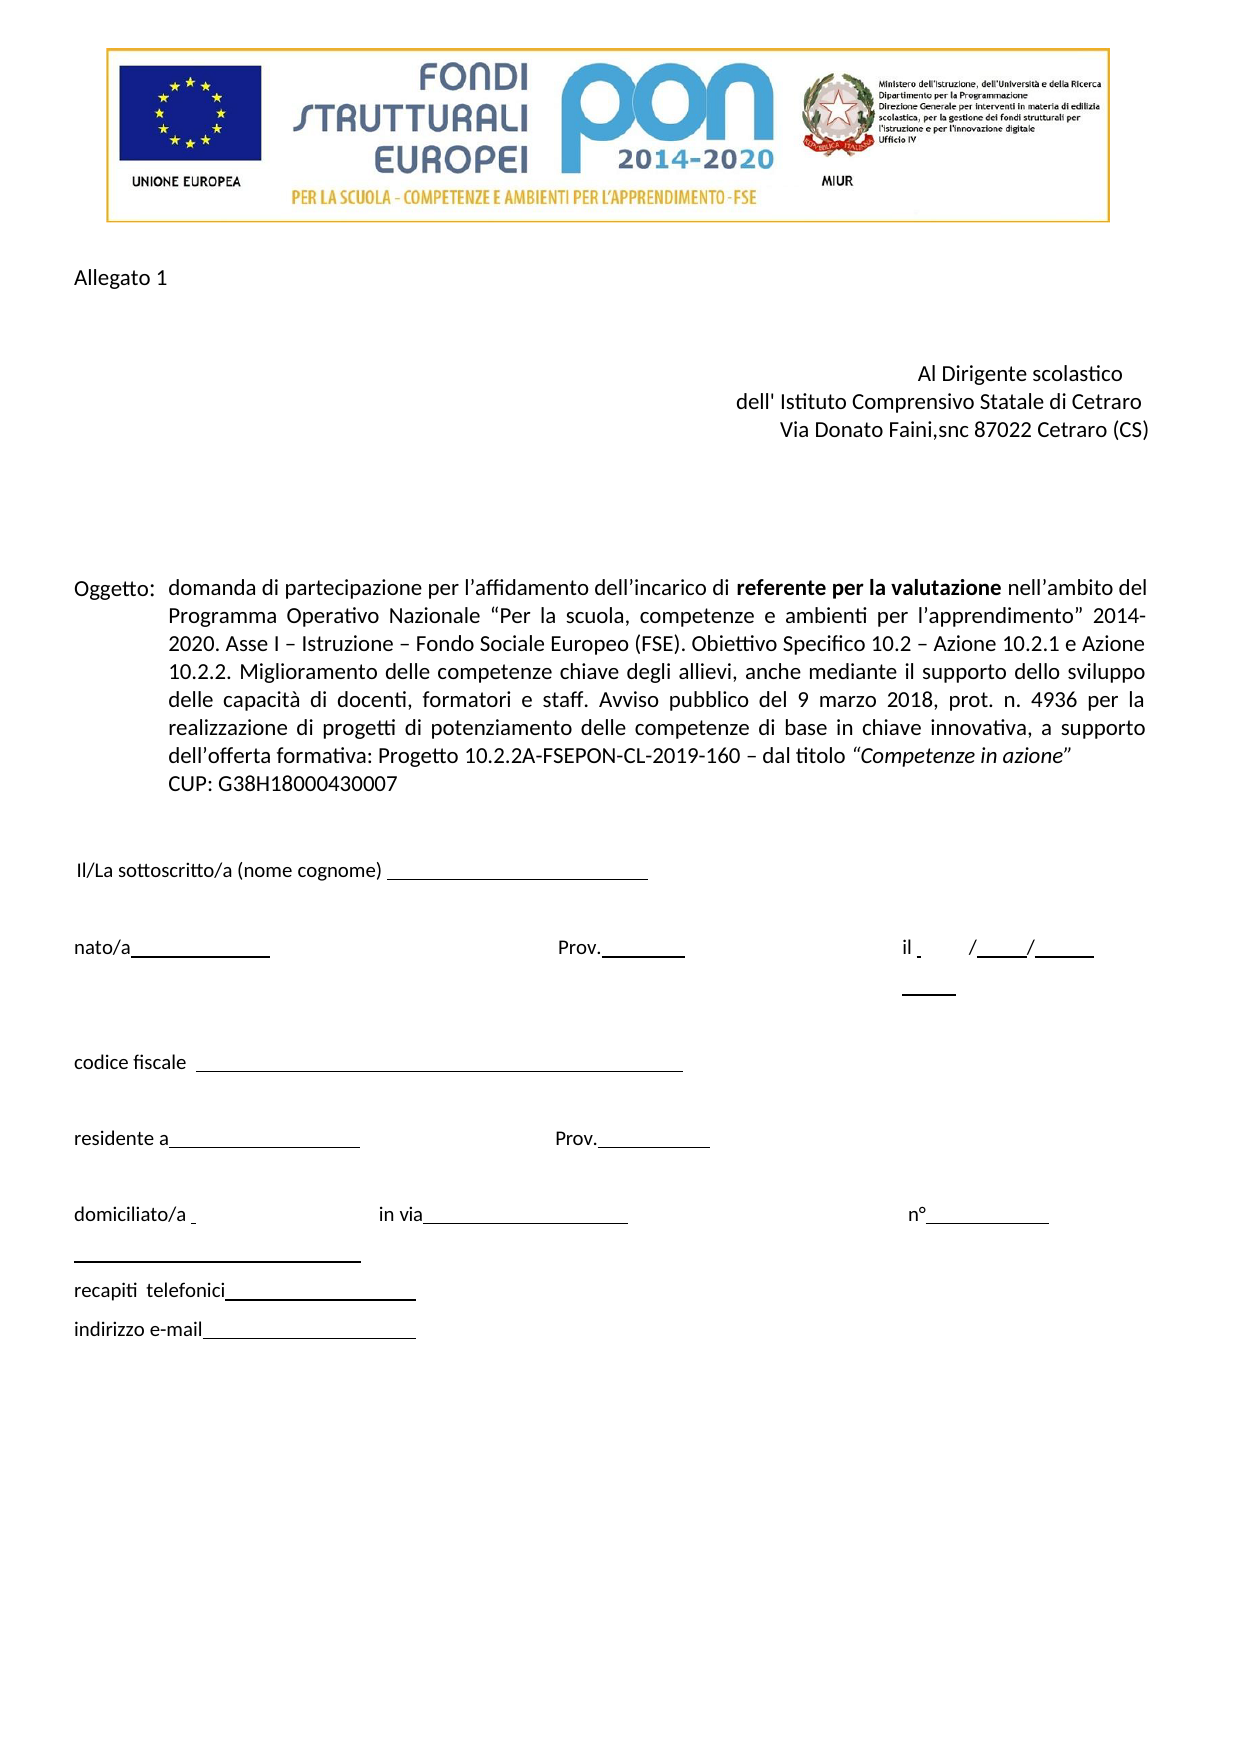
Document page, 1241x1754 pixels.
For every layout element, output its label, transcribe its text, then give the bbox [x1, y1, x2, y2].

text Allegato 1 [74, 263, 1155, 291]
text domiciliato/a [74, 1201, 361, 1261]
table_header domanda di partecipazione per l’affidamento dell’incarico di referente per la valutazione nell’ambito del Programma Operativo Nazionale “Per la scuola, competenze e ambienti per l’apprendimento” 2014-2020. Asse I – Istruzione – Fondo Sociale Europeo (FSE). Obiettivo Specifico 10.2 – Azione 10.2.1 e Azione 10.2.2. Miglioramento delle competenze chiave degli allievi, anche mediante il supporto dello sviluppo delle capacità di docenti, formatori e staff. Avviso pubblico del 9 marzo 2018, prot. n. 4936 per la realizzazione di progetti di potenziamento delle competenze di base in chiave innovativa, a supporto dell’offerta formativa: Progetto 10.2.2A-FSEPON-CL-2019-160 – dal titolo “Competenze in azione” CUP: G38H18000430007 [168, 573, 1148, 815]
text nato/a [74, 934, 269, 960]
text recapiti telefonici indirizzo e-mail @ [74, 1278, 361, 1341]
subtitle Al Dirigente scolastico [808, 359, 1123, 387]
text il [902, 934, 956, 994]
table_header Oggetto: [53, 573, 168, 815]
text residente a Prov. [74, 1125, 1155, 1151]
text / / [969, 934, 1155, 960]
picture [106, 48, 1110, 227]
text Prov. [558, 934, 685, 960]
text Via Donato Faini,snc 87022 Cetraro (CS) [780, 415, 1163, 443]
text dell' Istituto Comprensivo Statale di Cetraro [736, 387, 1163, 415]
text codice fiscale [74, 1049, 1155, 1074]
text n° [908, 1201, 1155, 1227]
text in via [378, 1201, 628, 1227]
text Il/La sottoscritto/a (nome cognome) [71, 857, 1155, 882]
